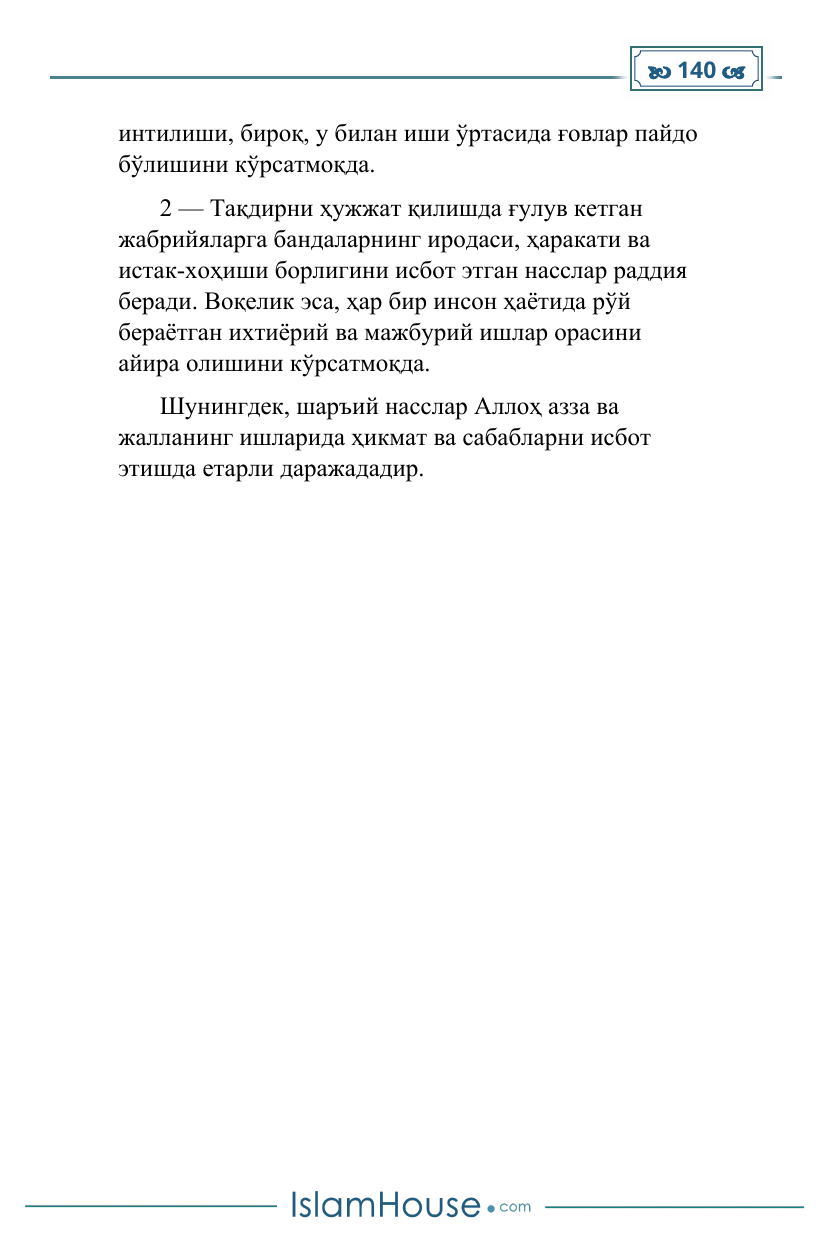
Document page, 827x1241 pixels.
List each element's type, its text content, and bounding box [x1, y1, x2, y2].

picture [284, 1186, 805, 1224]
picture [18, 1186, 277, 1223]
text Шунингдек, шаръий насслар Аллоҳ азза ва жалланинг ишларида ҳикмат ва сабабларни исбот этишда етарли даражададир. [118, 391, 709, 482]
text 2 — Тақдирни ҳужжат қилишда ғулув кетган жабрийяларга бандаларнинг иродаси, ҳаракати ва истак-хоҳиши борлигини исбот этган насслар раддия беради. Воқелик эса, ҳар бир инсон ҳаётида рўй бераётган ихтиёрий ва мажбурий ишлар орасини айира олишини кўрсатмоқда. [118, 193, 709, 377]
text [118, 118, 709, 178]
